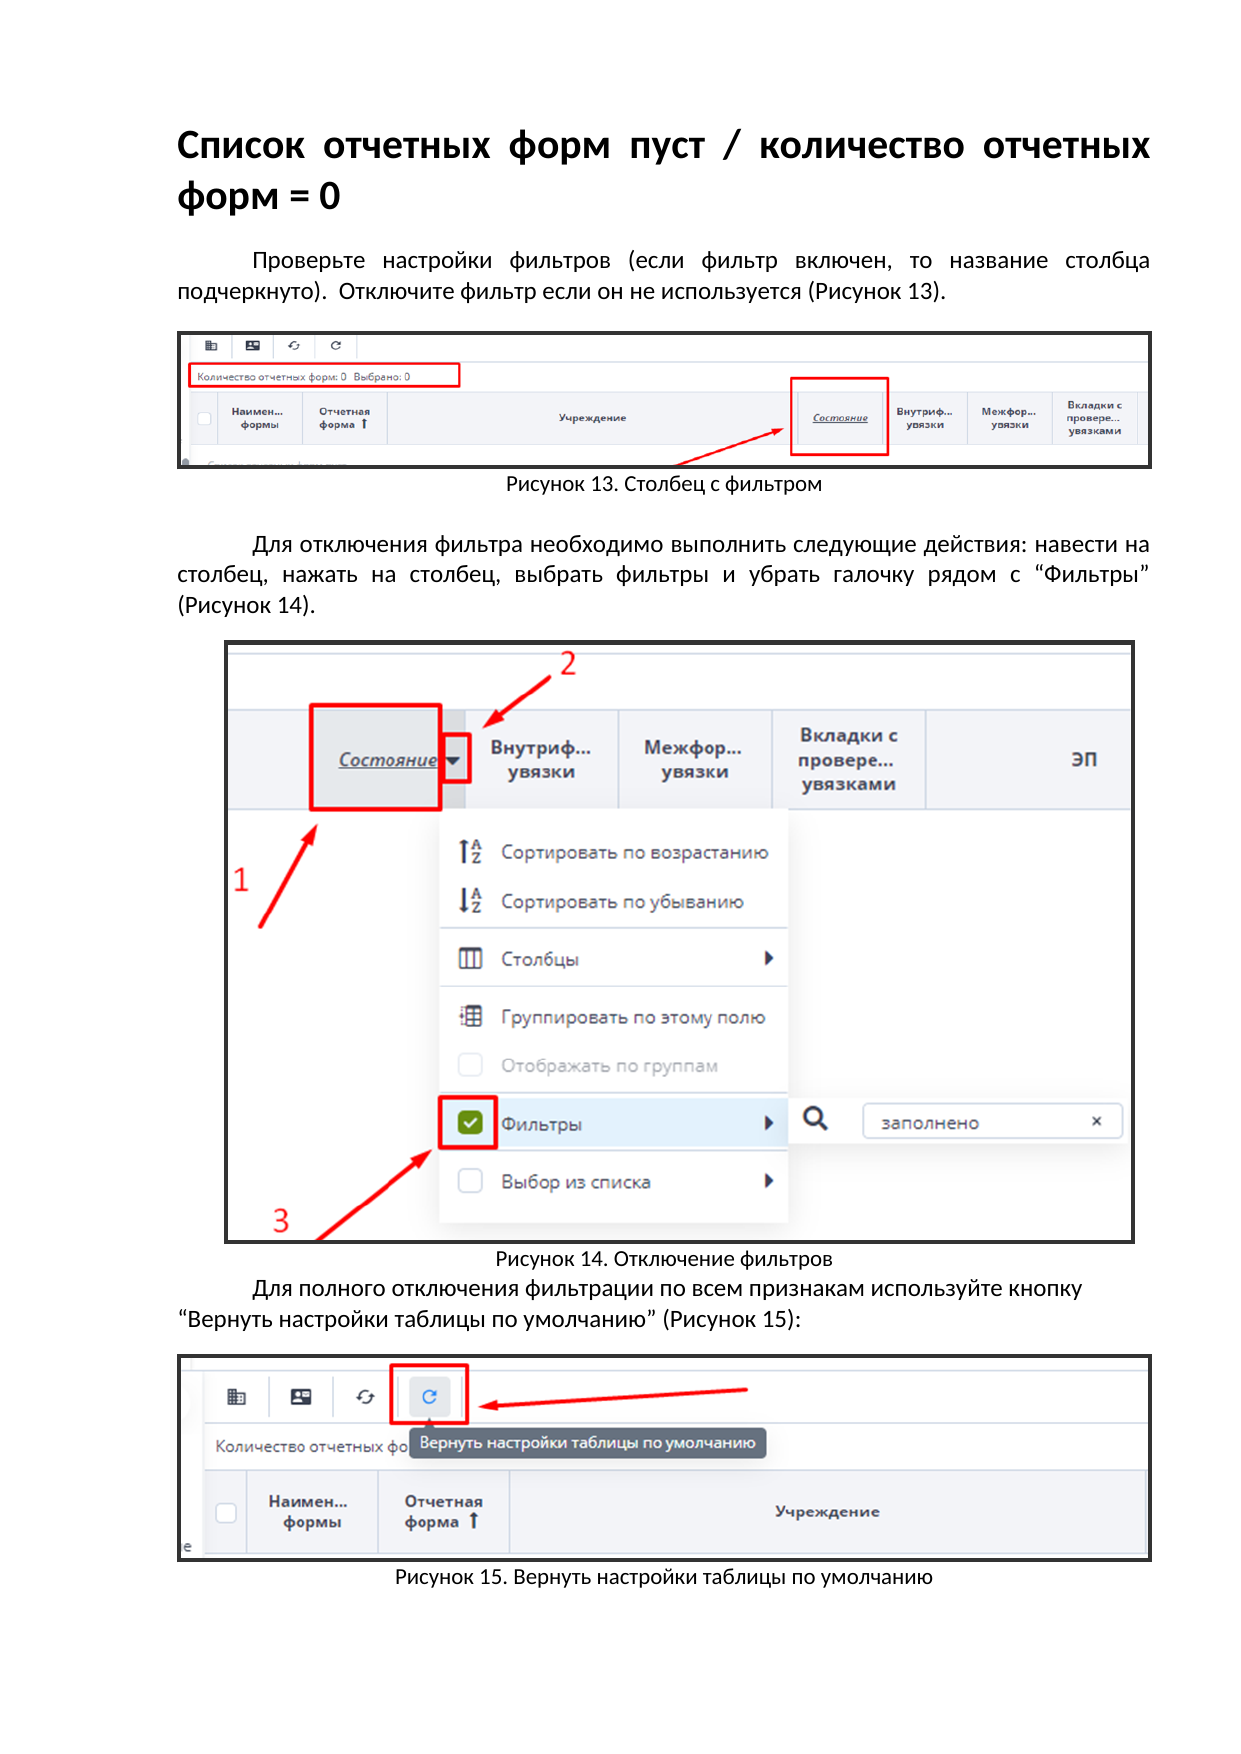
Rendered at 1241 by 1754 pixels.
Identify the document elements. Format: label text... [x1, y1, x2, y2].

picture [181, 1358, 1148, 1558]
text Проверьте настройки фильтров (если фильтр включен, то название столбца подчеркнуто). Отключите фильтр если он не используется (Рисунок 13). [177, 245, 1152, 306]
text Для отключения фильтра необходимо выполнить следующие действия: навести на столбец, нажать на столбец, выбрать фильтры и убрать галочку рядом с “Фильтры” (Рисунок 14). [177, 528, 1152, 619]
text Рисунок 13. Столбец с фильтром [177, 469, 1152, 497]
subtitle Список отчетных форм пуст / количество отчетных форм = 0 [177, 118, 1152, 220]
picture [228, 645, 1131, 1240]
text Рисунок 15. Вернуть настройки таблицы по умолчанию [177, 1562, 1152, 1591]
text Для полного отключения фильтрации по всем признакам используйте кнопку “Вернуть настройки таблицы по умолчанию” (Рисунок 15): [177, 1272, 1152, 1333]
picture [181, 335, 1148, 465]
